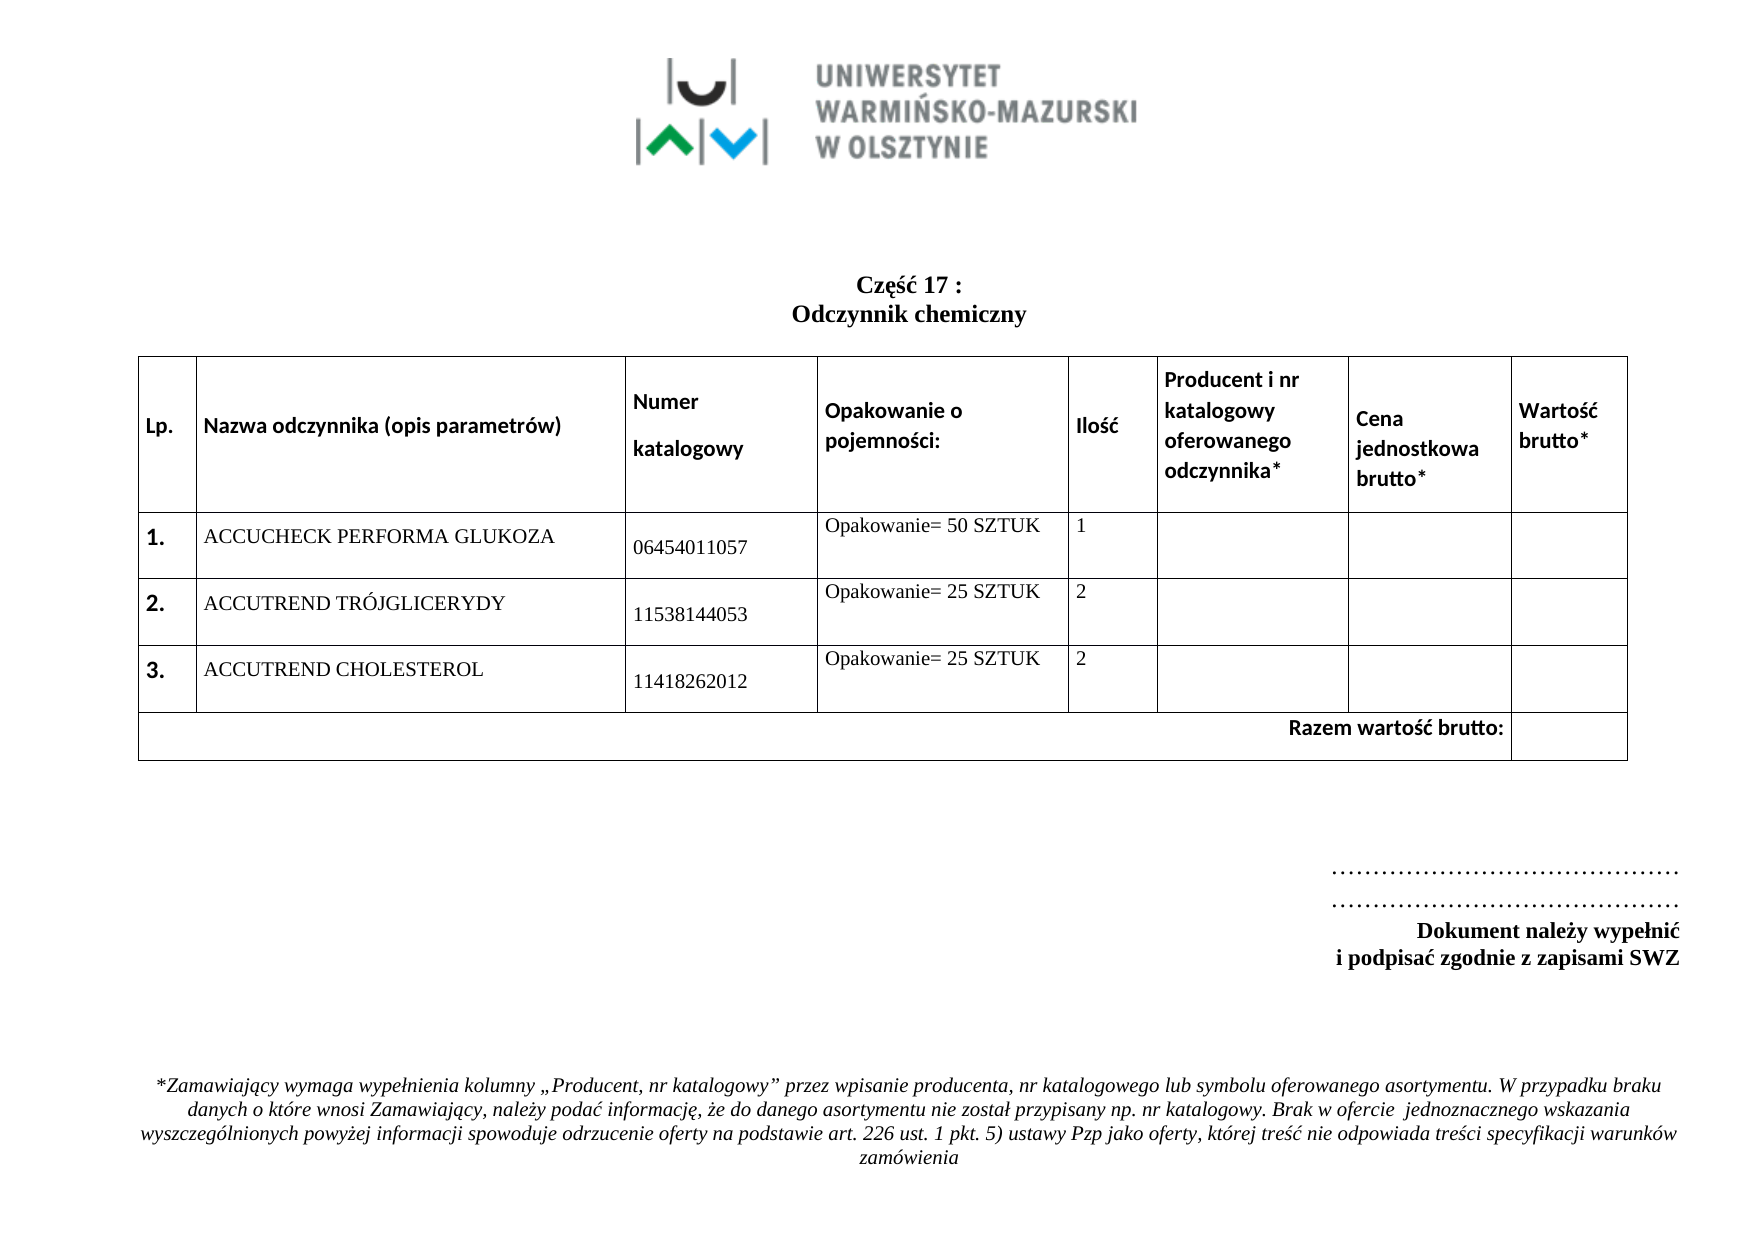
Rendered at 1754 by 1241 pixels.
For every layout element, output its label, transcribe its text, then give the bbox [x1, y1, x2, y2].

text i podpisać zgodnie z zapisami SWZ [949, 943, 1680, 970]
picture [636, 58, 1138, 167]
table_cell ACCUTREND TRÓJGLICERYDY [197, 579, 625, 645]
table_cell [1158, 513, 1348, 578]
table_header Wartość brutto* [1512, 357, 1627, 512]
table_header Cena jednostkowa brutto* [1349, 357, 1511, 512]
table_cell Opakowanie= 25 SZTUK [818, 646, 1068, 712]
table_cell ACCUCHECK PERFORMA GLUKOZA [197, 513, 625, 578]
text Odczynnik chemiczny [138, 299, 1680, 327]
table_header Producent i nr katalogowy oferowanego odczynnika* [1158, 357, 1348, 512]
table_cell Opakowanie= 50 SZTUK [818, 513, 1068, 578]
table_header Nazwa odczynnika (opis parametrów) [197, 357, 625, 512]
table_cell [1349, 579, 1511, 645]
table_cell [139, 646, 196, 712]
text Dokument należy wypełnić [138, 917, 1680, 943]
table_cell [1512, 579, 1627, 645]
table_cell [1158, 646, 1348, 712]
table_cell [139, 513, 196, 578]
text …………………………………… [655, 851, 1680, 880]
table_cell 2 [1069, 579, 1157, 645]
table_cell Opakowanie= 25 SZTUK [818, 579, 1068, 645]
table_cell 11538144053 [626, 579, 817, 645]
table_cell [1512, 513, 1627, 578]
table_cell [1349, 646, 1511, 712]
table_cell [1349, 513, 1511, 578]
table_cell Razem wartość brutto: [139, 713, 1511, 759]
table_header Lp. [139, 357, 196, 512]
table_cell [1512, 646, 1627, 712]
table_cell ACCUTREND CHOLESTEROL [197, 646, 625, 712]
table_cell 2 [1069, 646, 1157, 712]
table_header Numer katalogowy [626, 357, 817, 512]
table_cell 1 [1069, 513, 1157, 578]
text Część 17 : [138, 270, 1680, 299]
table_cell 11418262012 [626, 646, 817, 712]
table_cell [1158, 579, 1348, 645]
table_cell 06454011057 [626, 513, 817, 578]
text …………………………………… [655, 884, 1680, 913]
table_header Ilość [1069, 357, 1157, 512]
table_cell [139, 579, 196, 645]
table_header Opakowanie o pojemności: [818, 357, 1068, 512]
table_cell [1512, 713, 1627, 759]
